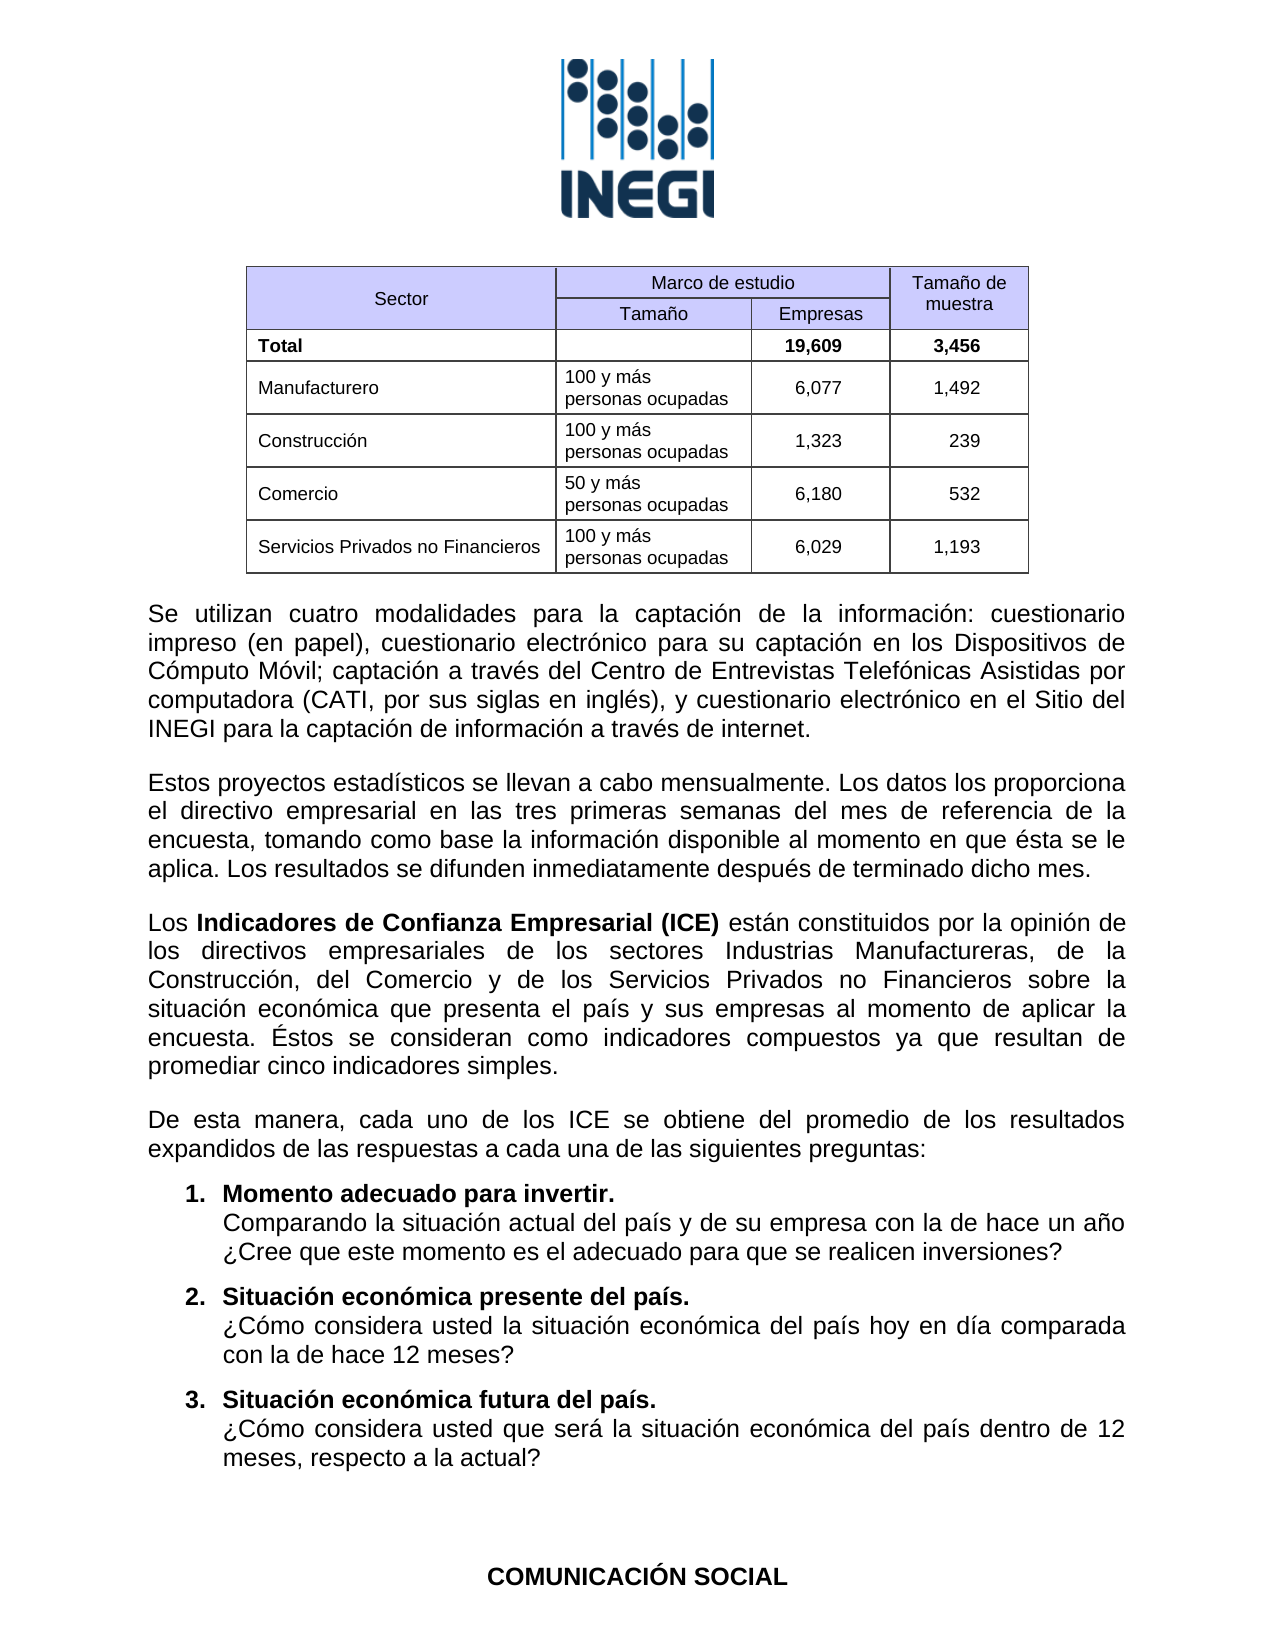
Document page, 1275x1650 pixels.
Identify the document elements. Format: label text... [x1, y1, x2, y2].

table_header Sector [247, 267, 556, 329]
table_cell Empresas [752, 299, 889, 329]
table_cell 239 [891, 415, 1028, 466]
text ¿Cómo considera usted la situación económica del país hoy en día comparada con la de hace 12 meses? [223, 1311, 1127, 1368]
table_cell 6,180 [752, 468, 889, 519]
list Situación económica futura del país. [185, 1385, 1127, 1414]
list Situación económica presente del país. [185, 1282, 1127, 1311]
text Los Indicadores de Confianza Empresarial (ICE) están constituidos por la opinión de los directivos empresariales de los sectores Industrias Manufactureras, de la Construcción, del Comercio y de los Servicios Privados no Financieros sobre la situación económica que presenta el país y sus empresas al momento de aplicar la encuesta. Éstos se consideran como indicadores compuestos ya que resultan de promediar cinco indicadores simples. [148, 908, 1127, 1080]
table_cell Construcción [247, 415, 555, 466]
text Se utilizan cuatro modalidades para la captación de la información: cuestionario impreso (en papel), cuestionario electrónico para su captación en los Dispositivos de Cómputo Móvil; captación a través del Centro de Entrevistas Telefónicas Asistidas por computadora (CATI, por sus siglas en inglés), y cuestionario electrónico en el Sitio del INEGI para la captación de información a través de internet. [148, 599, 1127, 743]
table_header Tamaño de muestra [891, 267, 1028, 329]
text Comparando la situación actual del país y de su empresa con la de hace un año ¿Cree que este momento es el adecuado para que se realicen inversiones? [223, 1208, 1127, 1266]
table_cell Manufacturero [247, 362, 555, 413]
table_cell 6,029 [752, 521, 889, 572]
table_cell 100 y más personas ocupadas [557, 415, 751, 466]
picture [561, 59, 714, 218]
table_cell 1,323 [752, 415, 889, 466]
table_cell 50 y más personas ocupadas [557, 468, 751, 519]
text Estos proyectos estadísticos se llevan a cabo mensualmente. Los datos los proporciona el directivo empresarial en las tres primeras semanas del mes de referencia de la encuesta, tomando como base la información disponible al momento en que ésta se le aplica. Los resultados se difunden inmediatamente después de terminado dicho mes. [148, 768, 1127, 883]
text De esta manera, cada uno de los ICE se obtiene del promedio de los resultados expandidos de las respuestas a cada una de las siguientes preguntas: [148, 1105, 1127, 1163]
table_cell 1,492 [891, 362, 1028, 413]
table_cell Total [247, 330, 555, 360]
table_cell 1,193 [891, 521, 1028, 572]
table_cell 532 [891, 468, 1028, 519]
table_cell 19,609 [752, 330, 889, 360]
table_cell Tamaño [557, 299, 751, 329]
table_cell 3,456 [891, 330, 1028, 360]
list Momento adecuado para invertir. [185, 1179, 1127, 1208]
table_cell 6,077 [752, 362, 889, 413]
table_cell 100 y más personas ocupadas [557, 521, 751, 572]
table_cell 100 y más personas ocupadas [557, 362, 751, 413]
table_cell [557, 330, 751, 360]
table_cell Servicios Privados no Financieros [247, 521, 555, 572]
text ¿Cómo considera usted que será la situación económica del país dentro de 12 meses, respecto a la actual? [223, 1414, 1127, 1471]
table_cell Comercio [247, 468, 555, 519]
table_header Marco de estudio [557, 267, 890, 297]
